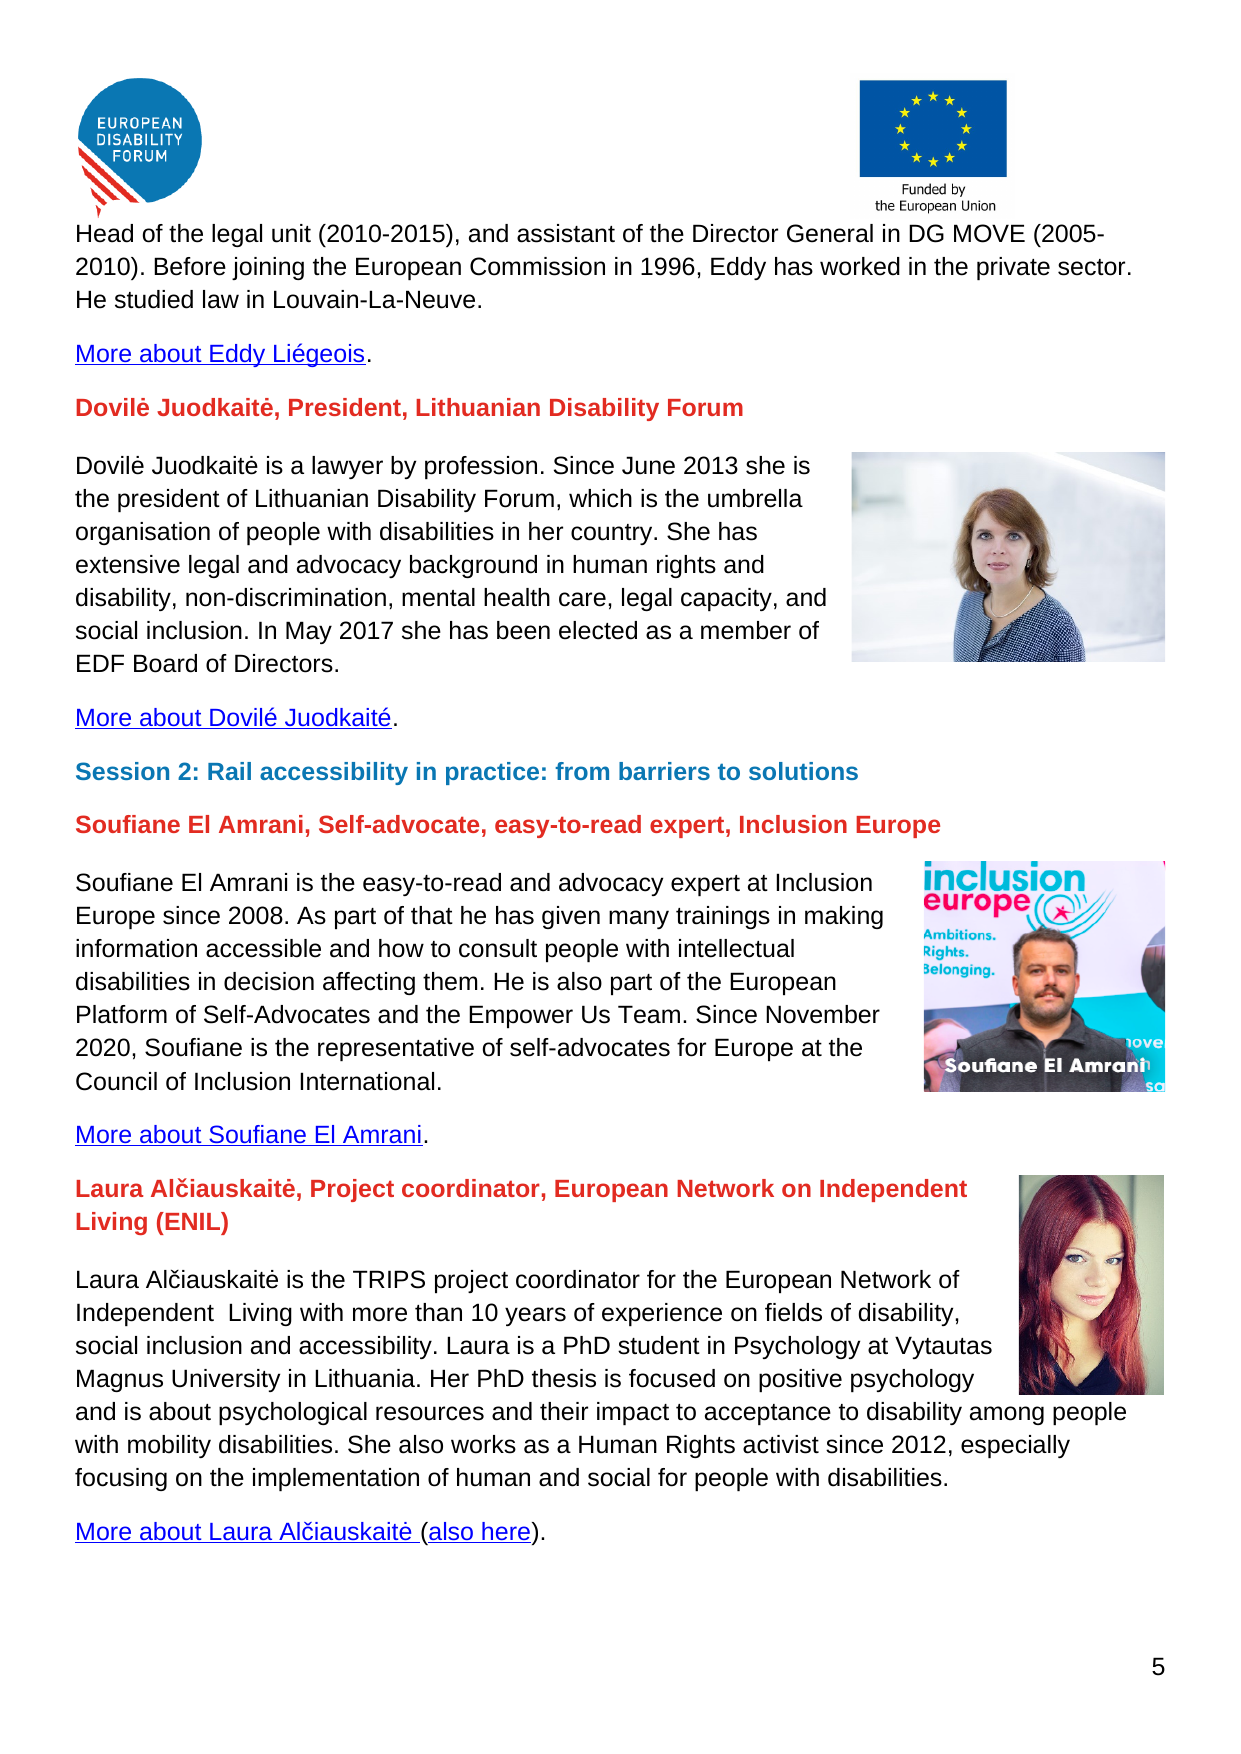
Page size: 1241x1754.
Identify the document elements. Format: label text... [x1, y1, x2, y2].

picture [923, 861, 1166, 1092]
subtitle Session 2: Rail accessibility in practice: from barriers to solutions [75, 756, 1165, 785]
text More about Eddy Liégeois. [75, 339, 1165, 367]
subtitle Dovilė Juodkaitė, President, Lithuanian Disability Forum [75, 393, 1165, 421]
picture [851, 452, 1166, 662]
subtitle Soufiane El Amrani, Self-advocate, easy-to-read expert, Inclusion Europe [75, 810, 1165, 839]
text Laura Alčiauskaitė is the TRIPS project coordinator for the European Network of Independent Living with more than 10 years of experience on fields of disability, social inclusion and accessibility. Laura is a PhD student in Psychology at Vytautas Magnus University in Lithuania. Her PhD thesis is focused on positive psychology and is about psychological resources and their impact to acceptance to disability among people with mobility disabilities. She also works as a Human Rights activist since 2012, especially focusing on the implementation of human and social for people with disabilities. [75, 1265, 1165, 1492]
subtitle Laura Alčiauskaitė, Project coordinator, European Network on Independent Living (ENIL) [75, 1174, 1165, 1236]
picture [850, 73, 1016, 219]
text More about Laura Alčiauskaitė (also here). [75, 1517, 1165, 1546]
text Soufiane El Amrani is the easy-to-read and advocacy expert at Inclusion Europe since 2008. As part of that he has given many trainings in making information accessible and how to consult people with intellectual disabilities in decision affecting them. He is also part of the European Platform of Self-Advocates and the Empower Us Team. Since November 2020, Soufiane is the representative of self-advocates for Europe at the Council of Inclusion International. [75, 868, 1165, 1095]
picture [1018, 1175, 1164, 1395]
text More about Soufiane El Amrani. [75, 1120, 1165, 1149]
text More about Dovilé Juodkaité. [75, 703, 1165, 731]
picture [75, 76, 204, 219]
